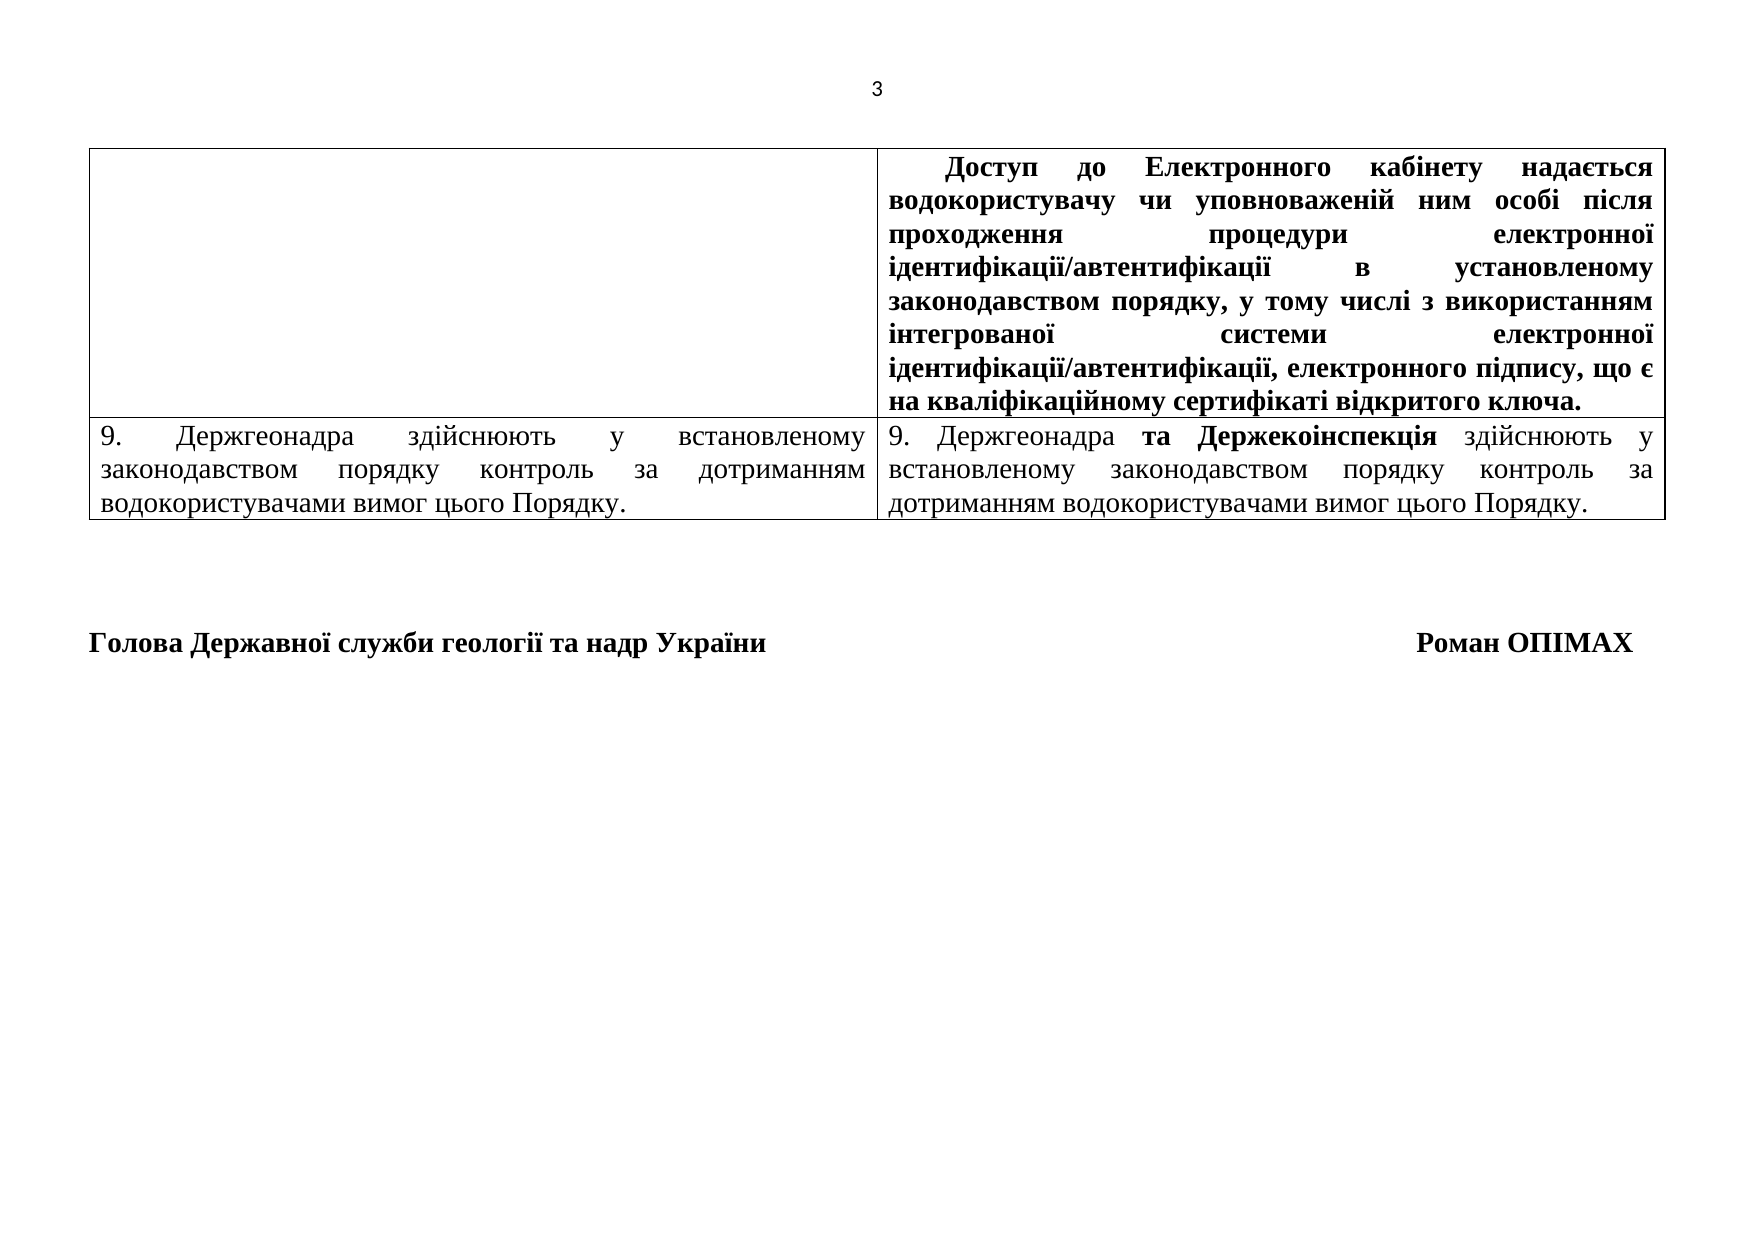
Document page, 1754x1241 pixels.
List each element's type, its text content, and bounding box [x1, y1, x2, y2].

table_cell 9. Держгеонадра та Держекоінспекція здійснюють у встановленому законодавством порядку контроль за дотриманням водокористувачами вимог цього Порядку. [878, 418, 1664, 519]
text Голова Державної служби геології та надр України Роман ОПІМАХ [88, 625, 1665, 659]
table_cell 9. Держгеонадра здійснюють у встановленому законодавством порядку контроль за дотриманням водокористувачами вимог цього Порядку. [90, 418, 877, 519]
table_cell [90, 149, 877, 417]
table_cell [878, 149, 1664, 417]
